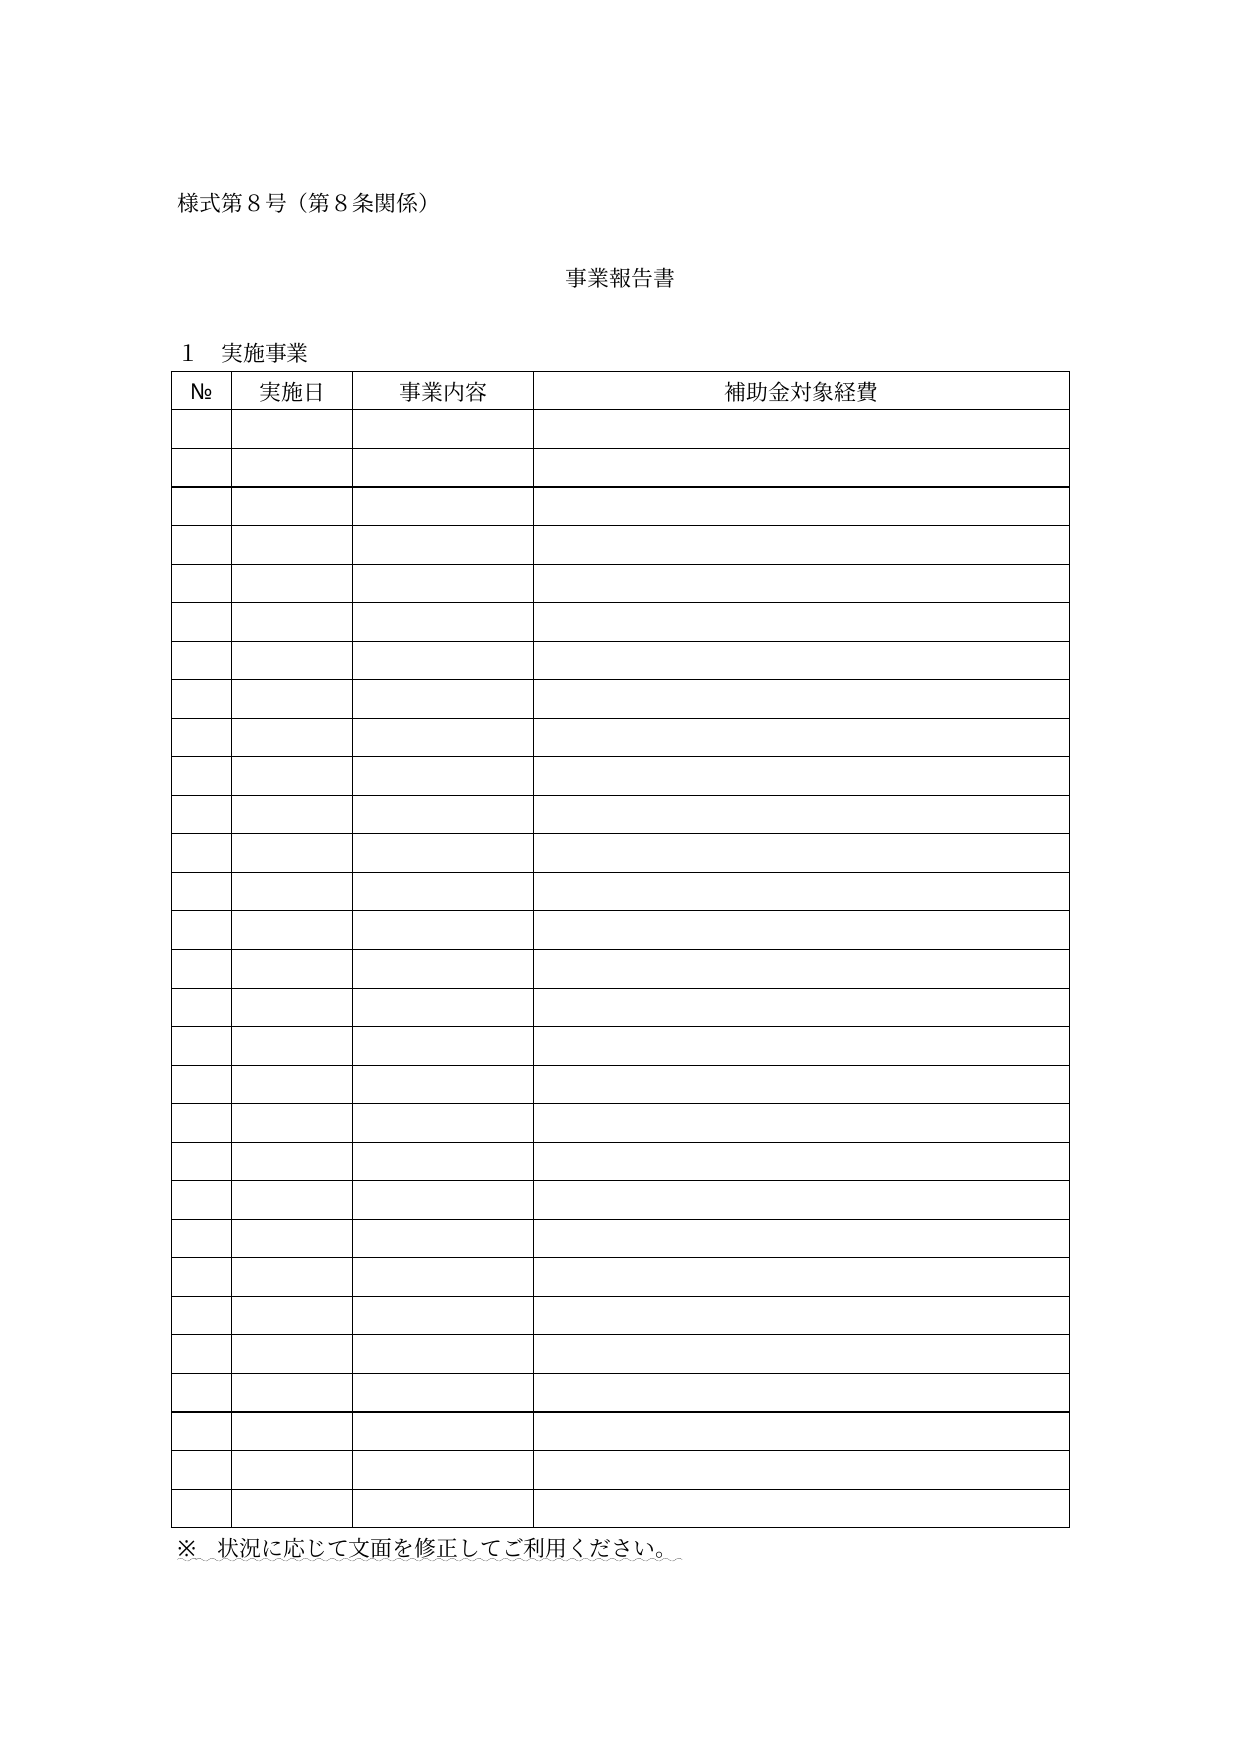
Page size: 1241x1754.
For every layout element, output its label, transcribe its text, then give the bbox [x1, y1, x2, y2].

table_cell [172, 834, 231, 872]
table_cell [172, 1451, 231, 1488]
table_cell [172, 642, 231, 679]
table_cell [232, 1258, 352, 1296]
table_cell [534, 1490, 1069, 1527]
table_cell [534, 911, 1069, 949]
table_cell [172, 1374, 231, 1411]
table_cell [232, 1413, 352, 1450]
table_cell [534, 1413, 1069, 1450]
table_cell [534, 796, 1069, 833]
table_cell [232, 950, 352, 987]
table_header 事業内容 [353, 372, 533, 409]
table_cell [232, 796, 352, 833]
table_cell [353, 1413, 533, 1450]
table_cell [172, 719, 231, 756]
table_cell [353, 410, 533, 448]
table_cell [232, 1027, 352, 1064]
table_cell [534, 410, 1069, 448]
table_cell [534, 1220, 1069, 1257]
table_cell [232, 1104, 352, 1142]
table_header 補助金対象経費 [534, 372, 1069, 409]
table_cell [353, 1181, 533, 1219]
table_cell [534, 1297, 1069, 1334]
table_cell [232, 989, 352, 1026]
table_cell [534, 1451, 1069, 1488]
table_cell [172, 796, 231, 833]
table_cell [534, 950, 1069, 987]
text ※ 状況に応じて文面を修正してご利用ください。 [177, 1528, 1063, 1566]
table_cell [232, 1181, 352, 1219]
table_cell [232, 1374, 352, 1411]
table_cell [232, 1451, 352, 1488]
table_cell [172, 449, 231, 486]
table_cell [353, 873, 533, 910]
table_cell [534, 989, 1069, 1026]
table_cell [172, 1413, 231, 1450]
table_cell [534, 1181, 1069, 1219]
table_cell [534, 1374, 1069, 1411]
table_cell [534, 1258, 1069, 1296]
table_cell [534, 680, 1069, 718]
table_cell [534, 1027, 1069, 1064]
table_cell [172, 680, 231, 718]
table_cell [353, 1220, 533, 1257]
table_cell [353, 1104, 533, 1142]
table_cell [172, 1220, 231, 1257]
table_cell [534, 488, 1069, 525]
table_cell [232, 410, 352, 448]
table_cell [232, 526, 352, 563]
table_cell [534, 1066, 1069, 1103]
table_cell [172, 603, 231, 641]
table_cell [232, 719, 352, 756]
table_cell [353, 950, 533, 987]
table_cell [353, 488, 533, 525]
table_cell [353, 565, 533, 602]
table_cell [232, 642, 352, 679]
table_cell [353, 526, 533, 563]
table_cell [353, 603, 533, 641]
table_cell [534, 1104, 1069, 1142]
table_cell [534, 873, 1069, 910]
text １ 実施事業 [177, 333, 1063, 371]
table_cell [534, 719, 1069, 756]
table_cell [232, 1066, 352, 1103]
table_cell [534, 642, 1069, 679]
table_cell [172, 1066, 231, 1103]
table_cell [232, 911, 352, 949]
table_cell [232, 1297, 352, 1334]
table_cell [353, 834, 533, 872]
table_cell [534, 449, 1069, 486]
table_cell [232, 1220, 352, 1257]
table_cell [172, 1490, 231, 1527]
table_cell [534, 565, 1069, 602]
table_cell [232, 757, 352, 795]
table_cell [353, 1490, 533, 1527]
table_cell [172, 1335, 231, 1373]
table_cell [172, 1027, 231, 1064]
table_cell [353, 642, 533, 679]
table_cell [232, 603, 352, 641]
table_cell [172, 950, 231, 987]
table_cell [172, 911, 231, 949]
table_cell [172, 1143, 231, 1180]
table_header 実施日 [232, 372, 352, 409]
table_cell [353, 1374, 533, 1411]
table_cell [232, 1490, 352, 1527]
table_cell [172, 1258, 231, 1296]
table_cell [353, 1027, 533, 1064]
table_cell [172, 873, 231, 910]
table_cell [353, 680, 533, 718]
table_cell [353, 1143, 533, 1180]
table_cell [534, 1335, 1069, 1373]
table_cell [534, 526, 1069, 563]
table_cell [353, 1297, 533, 1334]
table_cell [353, 1335, 533, 1373]
table_cell [353, 449, 533, 486]
text 様式第８号（第８条関係） [177, 183, 1063, 221]
table_cell [172, 757, 231, 795]
table_cell [353, 1258, 533, 1296]
table_cell [232, 565, 352, 602]
table_cell [353, 989, 533, 1026]
table_cell [172, 488, 231, 525]
table_cell [232, 873, 352, 910]
table_cell [232, 834, 352, 872]
table_cell [232, 680, 352, 718]
table_cell [534, 603, 1069, 641]
table_cell [172, 1104, 231, 1142]
table_cell [534, 1143, 1069, 1180]
table_cell [172, 526, 231, 563]
table_cell [232, 1143, 352, 1180]
table_cell [232, 449, 352, 486]
table_cell [353, 1066, 533, 1103]
table_cell [353, 757, 533, 795]
table_header № [172, 372, 231, 409]
table_cell [534, 834, 1069, 872]
table_cell [534, 757, 1069, 795]
table_cell [172, 989, 231, 1026]
text 事業報告書 [177, 258, 1063, 296]
table_cell [172, 1297, 231, 1334]
table_cell [172, 565, 231, 602]
table_cell [353, 1451, 533, 1488]
table_cell [353, 911, 533, 949]
table_cell [353, 719, 533, 756]
table_cell [232, 488, 352, 525]
table_cell [353, 796, 533, 833]
table_cell [172, 410, 231, 448]
table_cell [232, 1335, 352, 1373]
table_cell [172, 1181, 231, 1219]
